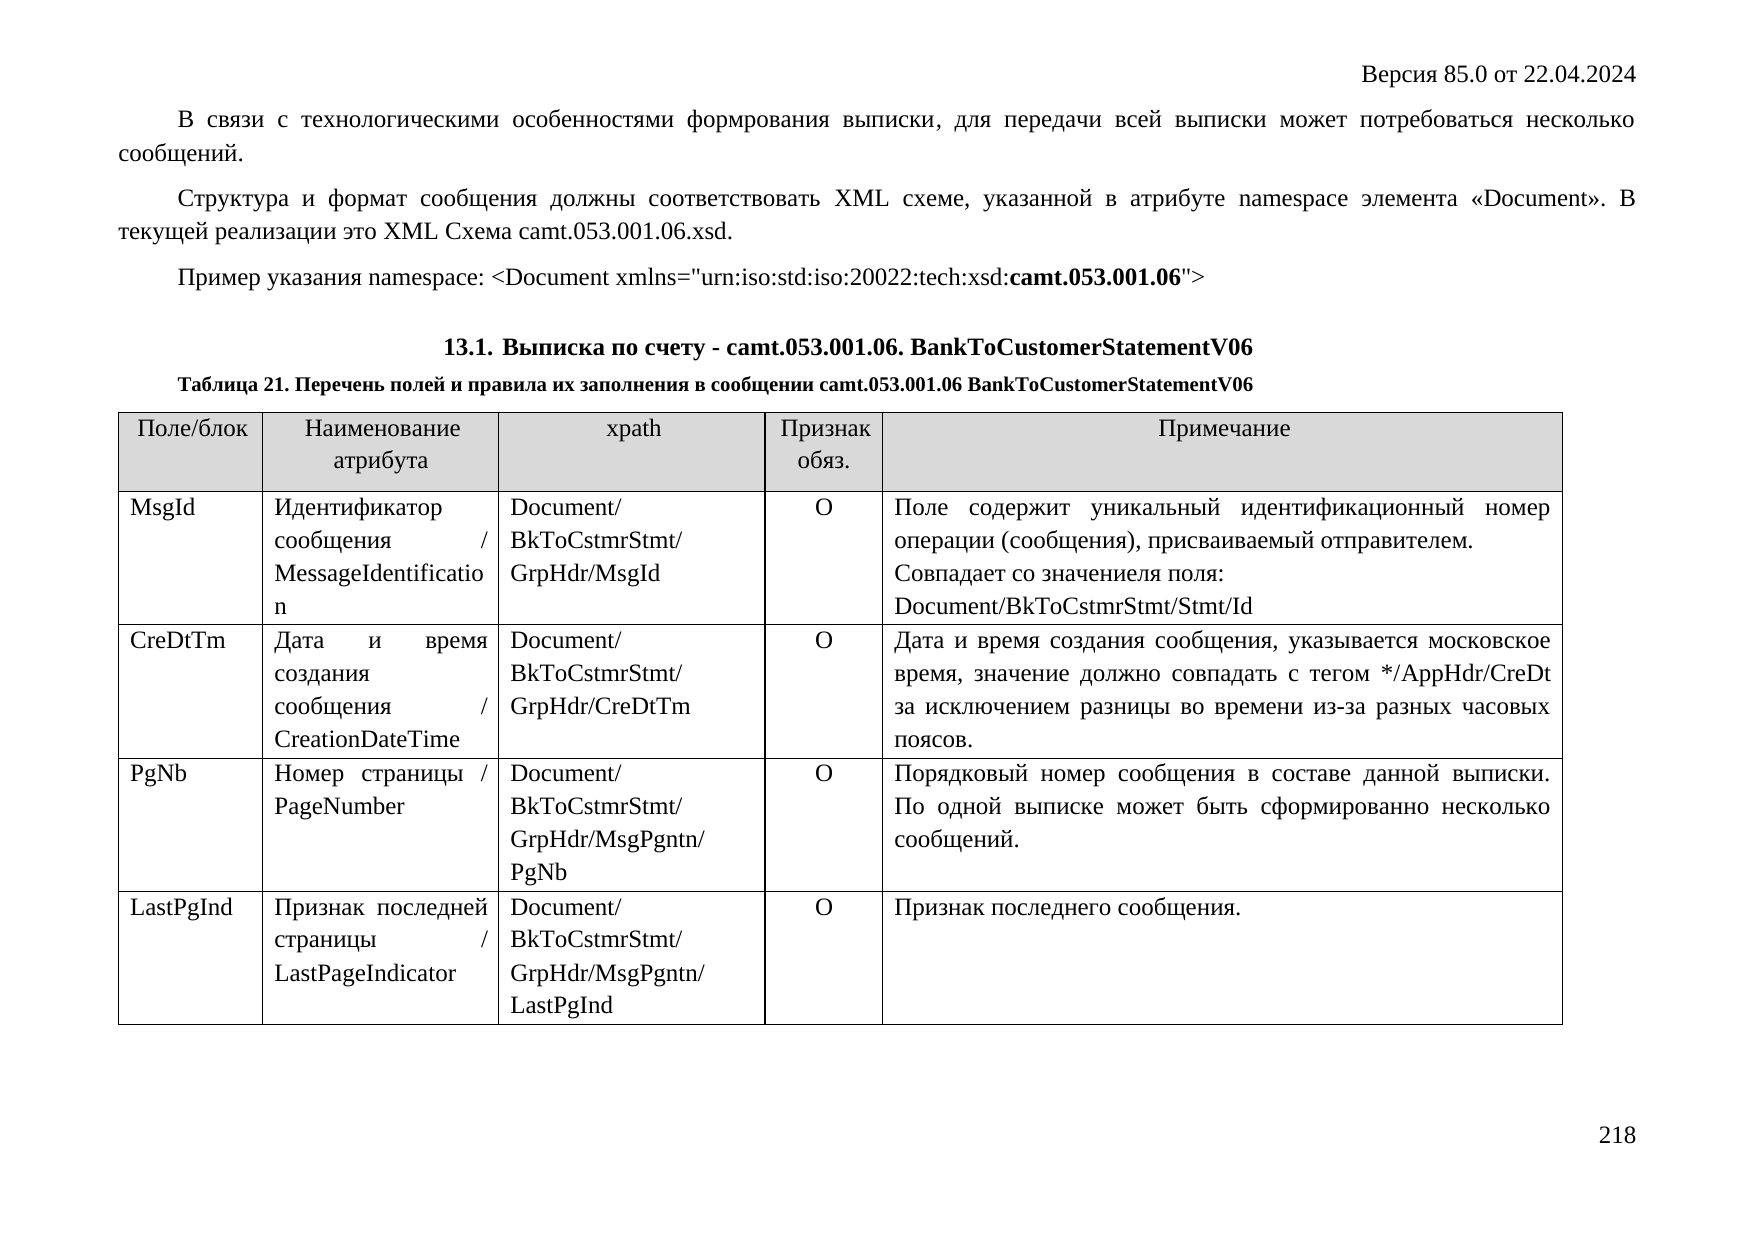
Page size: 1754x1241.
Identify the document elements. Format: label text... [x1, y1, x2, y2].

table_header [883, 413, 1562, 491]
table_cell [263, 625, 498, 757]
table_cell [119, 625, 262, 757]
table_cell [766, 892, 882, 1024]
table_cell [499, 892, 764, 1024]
text Структура и формат сообщения должны соответствовать XML схеме, указанной в атрибуте namespace элемента «Document». В текущей реализации это XML Схема camt.053.001.06.xsd. [118, 183, 1636, 245]
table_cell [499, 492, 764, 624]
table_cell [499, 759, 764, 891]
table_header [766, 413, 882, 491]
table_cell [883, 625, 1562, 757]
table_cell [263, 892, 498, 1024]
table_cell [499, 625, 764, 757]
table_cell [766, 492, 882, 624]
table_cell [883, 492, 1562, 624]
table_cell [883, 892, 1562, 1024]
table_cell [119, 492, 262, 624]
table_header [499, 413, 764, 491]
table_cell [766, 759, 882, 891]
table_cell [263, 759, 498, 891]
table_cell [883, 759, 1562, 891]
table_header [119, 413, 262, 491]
text Пример указания namespace: <Document xmlns="urn:iso:std:iso:20022:tech:xsd:camt.053.001.06"> [118, 262, 1636, 290]
subtitle Выписка по счету - camt.053.001.06. BankToCustomerStatementV06 [443, 332, 1636, 361]
text Таблица 21. Перечень полей и правила их заполнения в сообщении camt.053.001.06 BankToCustomerStatementV06 [118, 371, 1636, 396]
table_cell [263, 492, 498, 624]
text В связи с технологическими особенностями формрования выписки, для передачи всей выписки может потребоваться несколько сообщений. [118, 104, 1636, 166]
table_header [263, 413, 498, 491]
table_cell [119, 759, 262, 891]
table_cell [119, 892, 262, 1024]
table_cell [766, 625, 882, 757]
